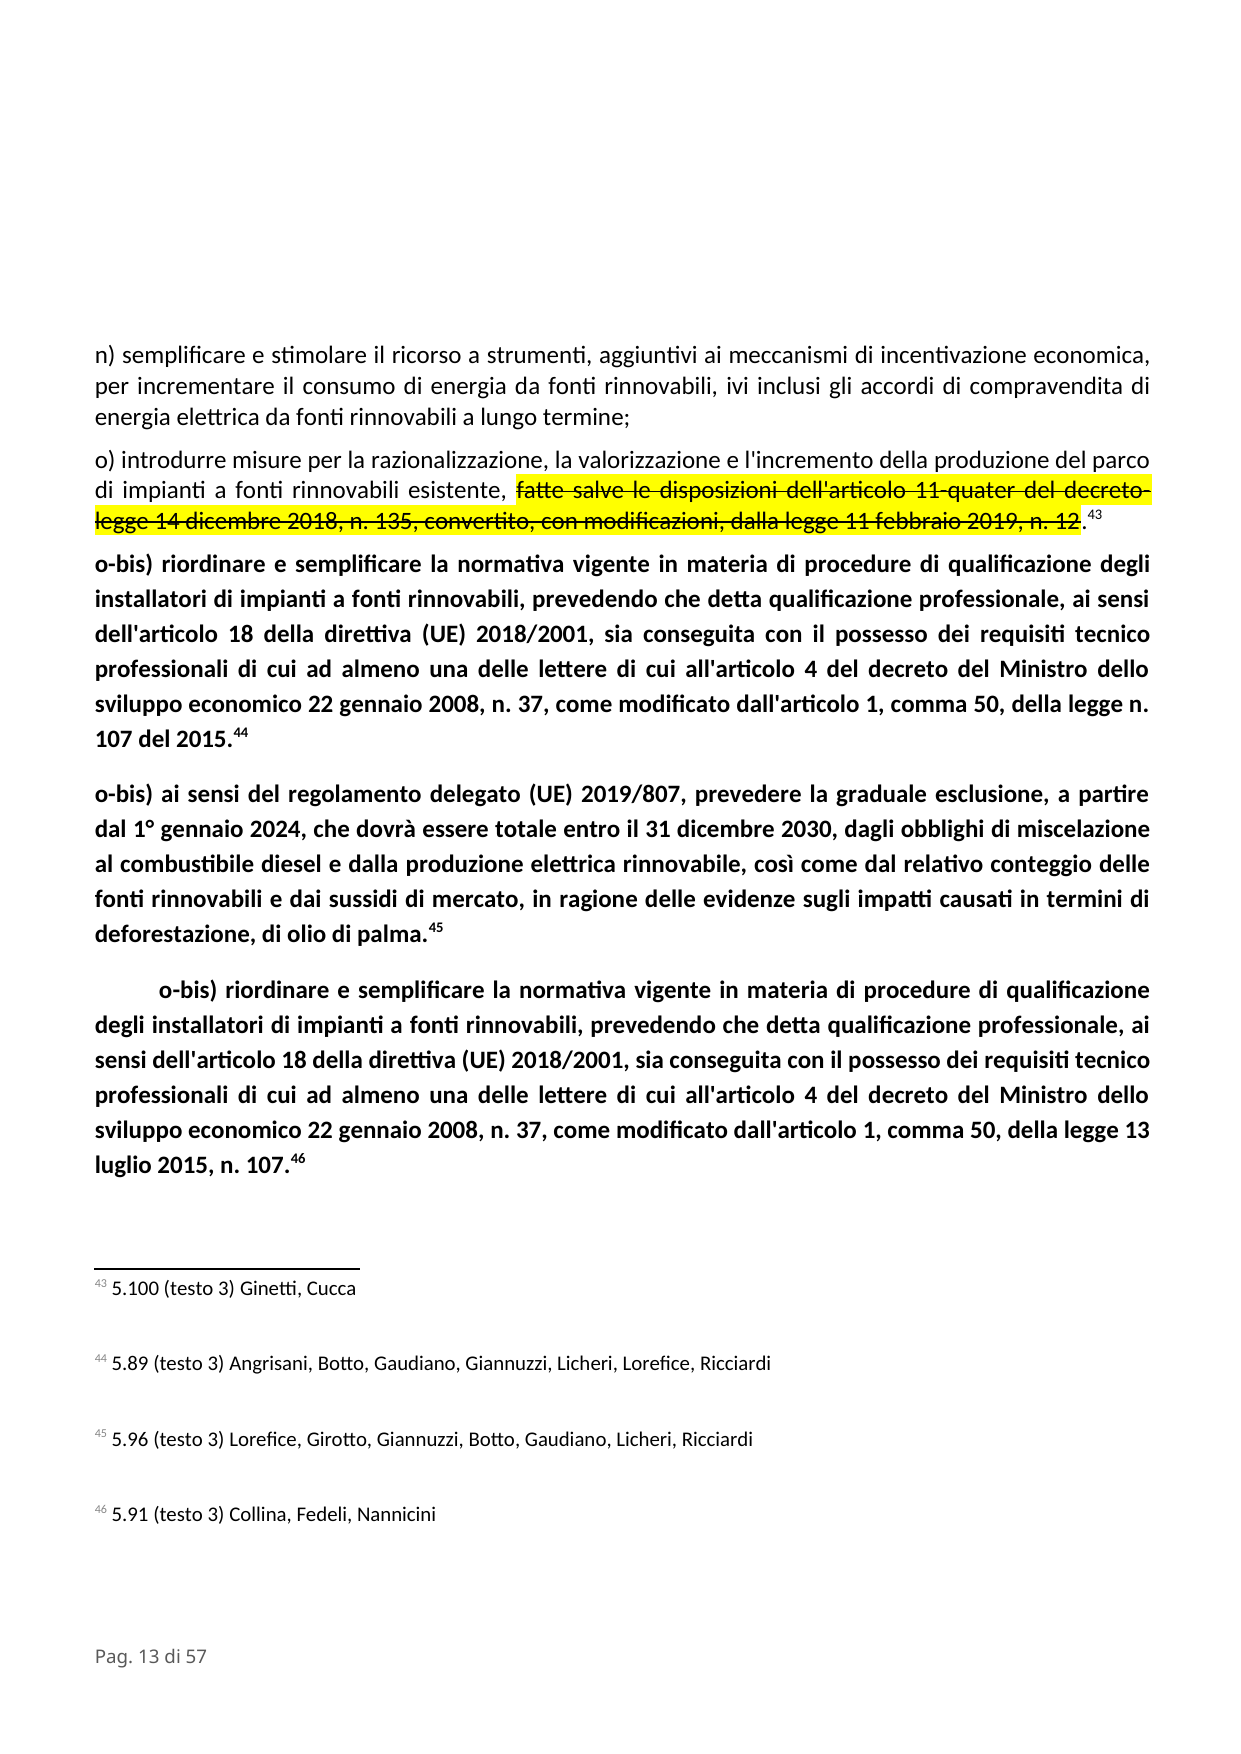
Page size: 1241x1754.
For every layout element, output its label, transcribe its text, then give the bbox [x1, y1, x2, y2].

text o) introdurre misure per la razionalizzazione, la valorizzazione e l'incremento della produzione del parco di impianti a fonti rinnovabili esistente, fatte salve le disposizioni dell'articolo 11-quater del decreto-legge 14 dicembre 2018, n. 135, convertito, con modificazioni, dalla legge 11 febbraio 2019, n. 12. [94, 444, 1152, 521]
text o-bis) riordinare e semplificare la normativa vigente in materia di procedure di qualificazione degli installatori di impianti a fonti rinnovabili, prevedendo che detta qualificazione professionale, ai sensi dell'articolo 18 della direttiva (UE) 2018/2001, sia conseguita con il possesso dei requisiti tecnico professionali di cui ad almeno una delle lettere di cui all'articolo 4 del decreto del Ministro dello sviluppo economico 22 gennaio 2008, n. 37, come modificato dall'articolo 1, comma 50, della legge n. 107 del 2015. [94, 548, 1152, 753]
text o-bis) riordinare e semplificare la normativa vigente in materia di procedure di qualificazione degli installatori di impianti a fonti rinnovabili, prevedendo che detta qualificazione professionale, ai sensi dell'articolo 18 della direttiva (UE) 2018/2001, sia conseguita con il possesso dei requisiti tecnico professionali di cui ad almeno una delle lettere di cui all'articolo 4 del decreto del Ministro dello sviluppo economico 22 gennaio 2008, n. 37, come modificato dall'articolo 1, comma 50, della legge 13 luglio 2015, n. 107. [94, 974, 1152, 1180]
text o-bis) ai sensi del regolamento delegato (UE) 2019/807, prevedere la graduale esclusione, a partire dal 1° gennaio 2024, che dovrà essere totale entro il 31 dicembre 2030, dagli obblighi di miscelazione al combustibile diesel e dalla produzione elettrica rinnovabile, così come dal relativo conteggio delle fonti rinnovabili e dai sussidi di mercato, in ragione delle evidenze sugli impatti causati in termini di deforestazione, di olio di palma. [94, 779, 1152, 949]
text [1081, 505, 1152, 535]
text n) semplificare e stimolare il ricorso a strumenti, aggiuntivi ai meccanismi di incentivazione economica, per incrementare il consumo di energia da fonti rinnovabili, ivi inclusi gli accordi di compravendita di energia elettrica da fonti rinnovabili a lungo termine; [94, 340, 1152, 431]
